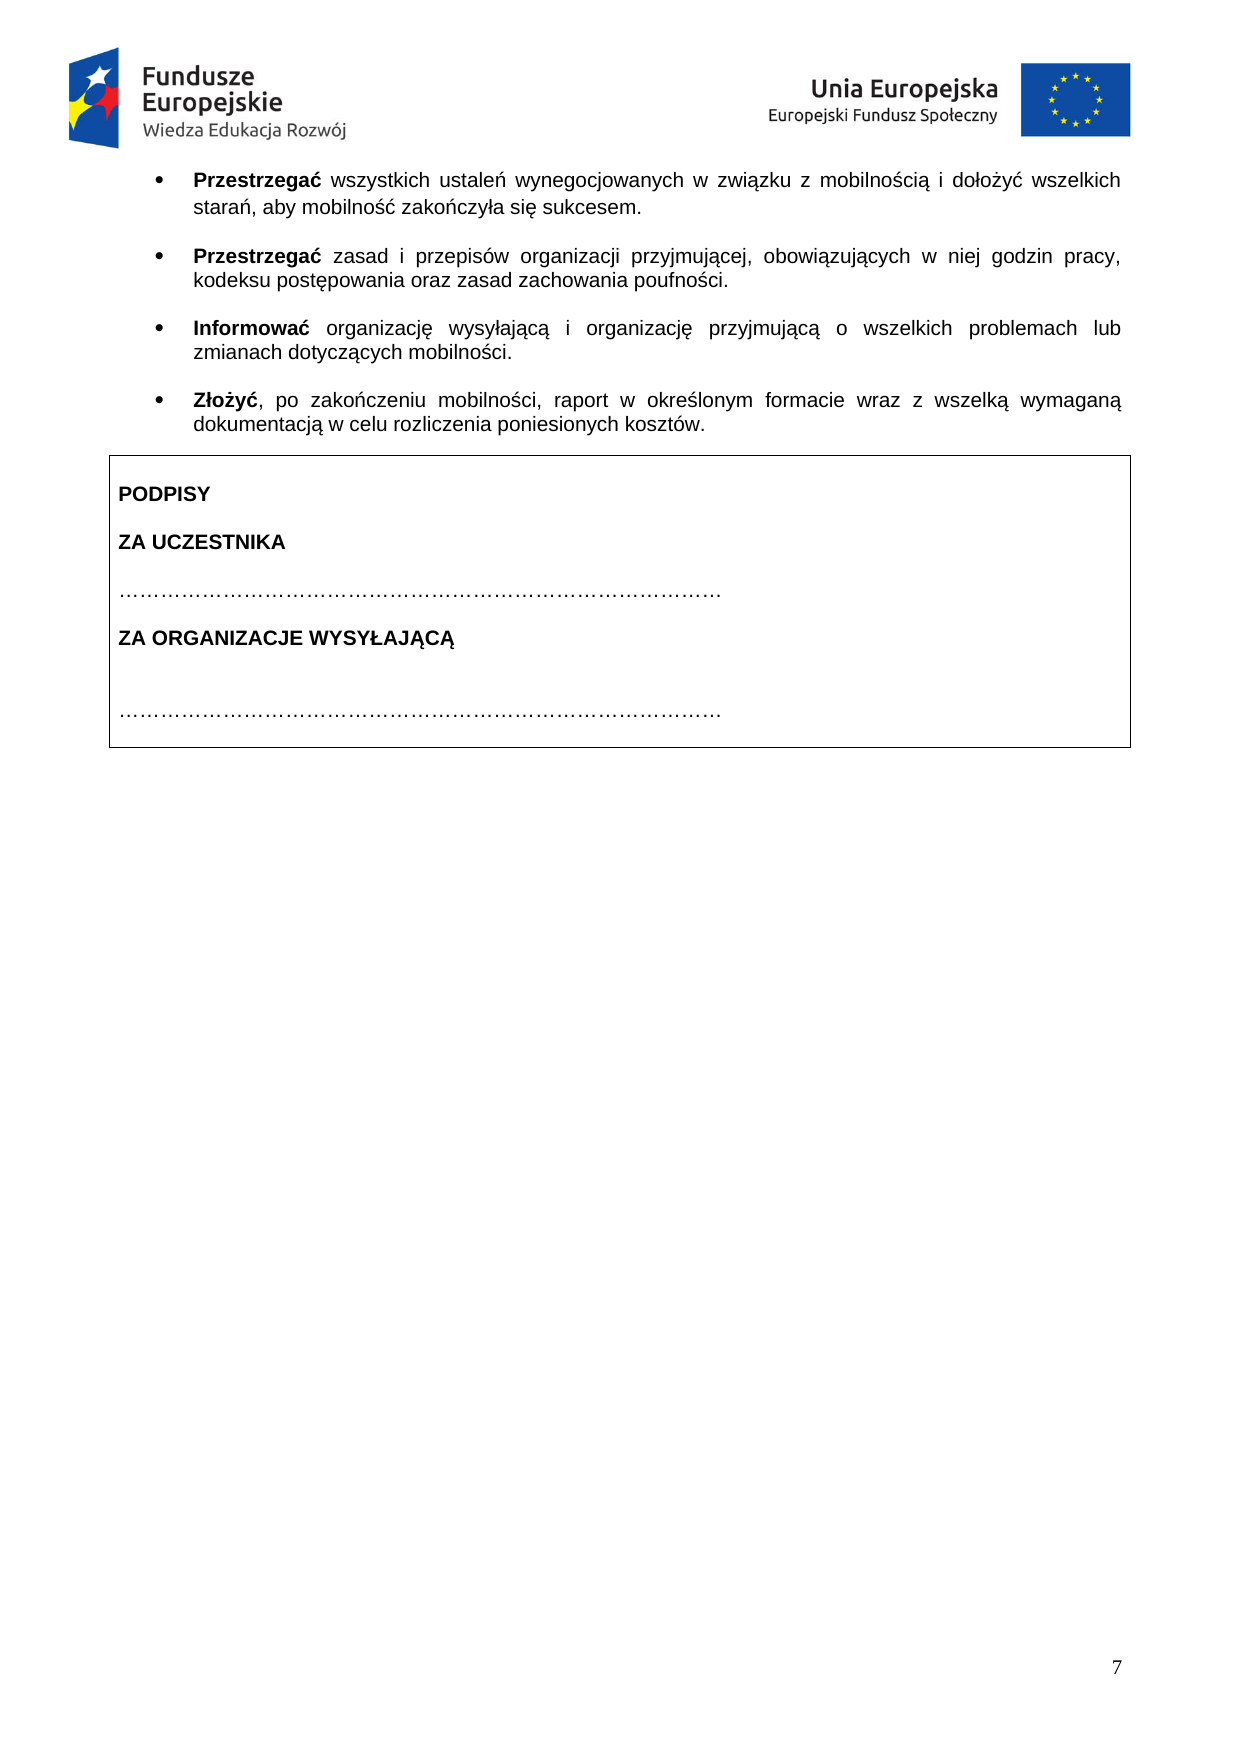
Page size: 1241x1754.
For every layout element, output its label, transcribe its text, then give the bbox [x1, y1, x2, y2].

text PODPISY [118, 482, 1122, 506]
list Przestrzegać zasad i przepisów organizacji przyjmującej, obowiązujących w niej godzin pracy, kodeksu postępowania oraz zasad zachowania poufności. [156, 243, 1122, 292]
picture [40, 32, 1227, 164]
list Przestrzegać wszystkich ustaleń wynegocjowanych w związku z mobilnością i dołożyć wszelkich starań, aby mobilność zakończyła się sukcesem. [156, 150, 1122, 219]
text …………………………………………………………………………… [118, 697, 1122, 721]
text …………………………………………………………………………… [118, 578, 1122, 602]
list Złożyć, po zakończeniu mobilności, raport w określonym formacie wraz z wszelką wymaganą dokumentacją w celu rozliczenia poniesionych kosztów. [156, 387, 1122, 436]
text ZA ORGANIZACJE WYSYŁAJĄCĄ [118, 626, 1122, 649]
list Informować organizację wysyłającą i organizację przyjmującą o wszelkich problemach lub zmianach dotyczących mobilności. [156, 316, 1122, 363]
text ZA UCZESTNIKA [118, 530, 1122, 554]
